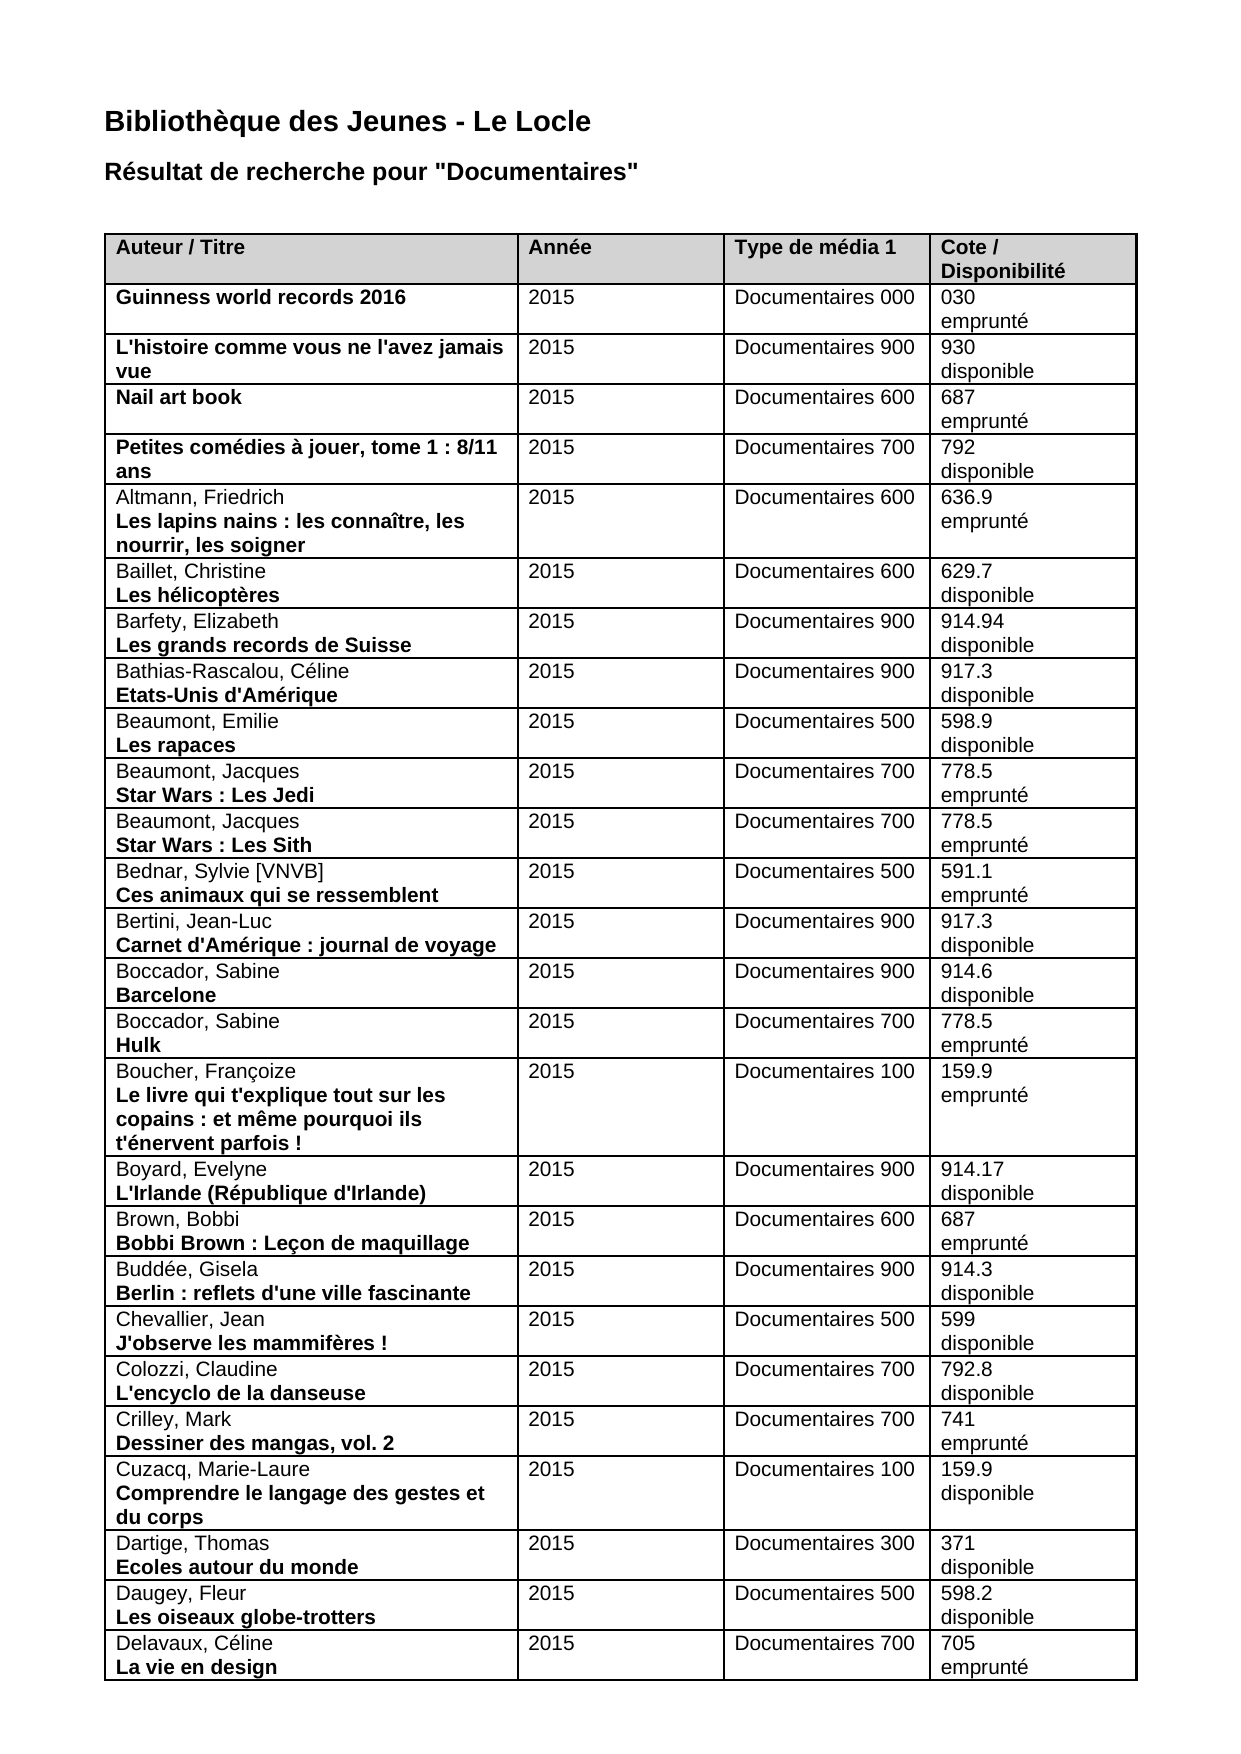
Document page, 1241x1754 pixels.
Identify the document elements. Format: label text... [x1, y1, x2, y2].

table_cell 2015 [519, 1457, 723, 1528]
table_cell 2015 [519, 1307, 723, 1354]
table_cell 687 emprunté [931, 1207, 1135, 1254]
table_cell Crilley, Mark Dessiner des mangas, vol. 2 [106, 1407, 517, 1454]
table_cell 2015 [519, 1357, 723, 1404]
table_cell Documentaires 700 [725, 759, 929, 807]
table_cell 030 emprunté [931, 285, 1135, 333]
table_cell 636.9 emprunté [931, 485, 1135, 557]
table_cell 2015 [519, 1631, 723, 1678]
table_cell Documentaires 900 [725, 1257, 929, 1304]
table_cell Bertini, Jean-Luc Carnet d'Amérique : journal de voyage [106, 909, 517, 957]
table_cell 2015 [519, 1257, 723, 1304]
table_cell 2015 [519, 1581, 723, 1628]
table_header Type de média 1 [725, 235, 929, 283]
table_cell Altmann, Friedrich Les lapins nains : les connaître, les nourrir, les soigner [106, 485, 517, 557]
table_cell 2015 [519, 1207, 723, 1254]
table_cell Baillet, Christine Les hélicoptères [106, 559, 517, 607]
table_cell Bathias-Rascalou, Céline Etats-Unis d'Amérique [106, 659, 517, 707]
table_cell Documentaires 600 [725, 485, 929, 557]
table_cell 2015 [519, 859, 723, 907]
table_cell 687 emprunté [931, 385, 1135, 433]
table_cell 2015 [519, 809, 723, 857]
table_cell Beaumont, Jacques Star Wars : Les Jedi [106, 759, 517, 807]
table_cell 2015 [519, 609, 723, 657]
table_cell 792.8 disponible [931, 1357, 1135, 1404]
table_cell 778.5 emprunté [931, 1009, 1135, 1057]
table_cell 629.7 disponible [931, 559, 1135, 607]
table_cell Petites comédies à jouer, tome 1 : 8/11 ans [106, 435, 517, 483]
table_cell 599 disponible [931, 1307, 1135, 1354]
table_cell Documentaires 700 [725, 435, 929, 483]
table_cell 2015 [519, 285, 723, 333]
table_cell Guinness world records 2016 [106, 285, 517, 333]
table_cell 2015 [519, 1531, 723, 1578]
table_cell 159.9 emprunté [931, 1059, 1135, 1154]
table_cell Documentaires 500 [725, 709, 929, 757]
table_cell Documentaires 600 [725, 1207, 929, 1254]
table_cell 2015 [519, 909, 723, 957]
table_cell 741 emprunté [931, 1407, 1135, 1454]
table_cell Boucher, Françoize Le livre qui t'explique tout sur les copains : et même pourquoi ils t'énervent parfois ! [106, 1059, 517, 1154]
table_cell 159.9 disponible [931, 1457, 1135, 1528]
table_cell Chevallier, Jean J'observe les mammifères ! [106, 1307, 517, 1354]
table_cell Documentaires 700 [725, 1631, 929, 1678]
table_cell Nail art book [106, 385, 517, 433]
table_cell Dartige, Thomas Ecoles autour du monde [106, 1531, 517, 1578]
table_cell Documentaires 500 [725, 859, 929, 907]
table_cell 778.5 emprunté [931, 759, 1135, 807]
table_header Année [519, 235, 723, 283]
table_cell Documentaires 900 [725, 659, 929, 707]
table_cell Bednar, Sylvie [VNVB] Ces animaux qui se ressemblent [106, 859, 517, 907]
table_cell 2015 [519, 559, 723, 607]
table_cell Documentaires 700 [725, 1357, 929, 1404]
table_cell Documentaires 700 [725, 809, 929, 857]
table_cell Documentaires 000 [725, 285, 929, 333]
table_header Auteur / Titre [106, 235, 517, 283]
table_cell 792 disponible [931, 435, 1135, 483]
table_cell Documentaires 700 [725, 1407, 929, 1454]
table_cell 371 disponible [931, 1531, 1135, 1578]
table_cell Documentaires 900 [725, 1157, 929, 1204]
text Résultat de recherche pour "Documentaires" [104, 156, 1136, 185]
table_cell 914.94 disponible [931, 609, 1135, 657]
table_cell Colozzi, Claudine L'encyclo de la danseuse [106, 1357, 517, 1404]
table_cell Boccador, Sabine Barcelone [106, 959, 517, 1007]
text Bibliothèque des Jeunes - Le Locle [104, 104, 1136, 138]
table_cell Boccador, Sabine Hulk [106, 1009, 517, 1057]
table_cell 2015 [519, 709, 723, 757]
table_cell Documentaires 100 [725, 1457, 929, 1528]
table_cell 2015 [519, 335, 723, 383]
table_cell Brown, Bobbi Bobbi Brown : Leçon de maquillage [106, 1207, 517, 1254]
table_cell 930 disponible [931, 335, 1135, 383]
table_cell Documentaires 600 [725, 559, 929, 607]
table_cell Documentaires 900 [725, 959, 929, 1007]
table_cell Documentaires 100 [725, 1059, 929, 1154]
table_cell 914.17 disponible [931, 1157, 1135, 1204]
table_cell 914.6 disponible [931, 959, 1135, 1007]
table_cell Documentaires 500 [725, 1307, 929, 1354]
table_cell 2015 [519, 1009, 723, 1057]
table_cell 2015 [519, 1157, 723, 1204]
table_cell Beaumont, Jacques Star Wars : Les Sith [106, 809, 517, 857]
table_header Cote / Disponibilité [931, 235, 1135, 283]
table_cell 2015 [519, 485, 723, 557]
table_cell 2015 [519, 1059, 723, 1154]
table_cell 705 emprunté [931, 1631, 1135, 1678]
table_cell 778.5 emprunté [931, 809, 1135, 857]
table_cell Beaumont, Emilie Les rapaces [106, 709, 517, 757]
table_cell 598.9 disponible [931, 709, 1135, 757]
table_cell Documentaires 900 [725, 609, 929, 657]
table_cell 2015 [519, 959, 723, 1007]
table_cell Documentaires 600 [725, 385, 929, 433]
table_cell 917.3 disponible [931, 659, 1135, 707]
table_cell Delavaux, Céline La vie en design [106, 1631, 517, 1678]
table_cell Documentaires 300 [725, 1531, 929, 1578]
table_cell Cuzacq, Marie-Laure Comprendre le langage des gestes et du corps [106, 1457, 517, 1528]
table_cell Documentaires 700 [725, 1009, 929, 1057]
table_cell Documentaires 900 [725, 335, 929, 383]
table_cell 917.3 disponible [931, 909, 1135, 957]
table_cell Barfety, Elizabeth Les grands records de Suisse [106, 609, 517, 657]
table_cell 2015 [519, 435, 723, 483]
table_cell 598.2 disponible [931, 1581, 1135, 1628]
table_cell Buddée, Gisela Berlin : reflets d'une ville fascinante [106, 1257, 517, 1304]
table_cell Daugey, Fleur Les oiseaux globe-trotters [106, 1581, 517, 1628]
table_cell 914.3 disponible [931, 1257, 1135, 1304]
table_cell 2015 [519, 759, 723, 807]
table_cell 2015 [519, 659, 723, 707]
table_cell 591.1 emprunté [931, 859, 1135, 907]
table_cell 2015 [519, 1407, 723, 1454]
table_cell Boyard, Evelyne L'Irlande (République d'Irlande) [106, 1157, 517, 1204]
table_cell L'histoire comme vous ne l'avez jamais vue [106, 335, 517, 383]
table_cell Documentaires 900 [725, 909, 929, 957]
table_cell Documentaires 500 [725, 1581, 929, 1628]
table_cell 2015 [519, 385, 723, 433]
